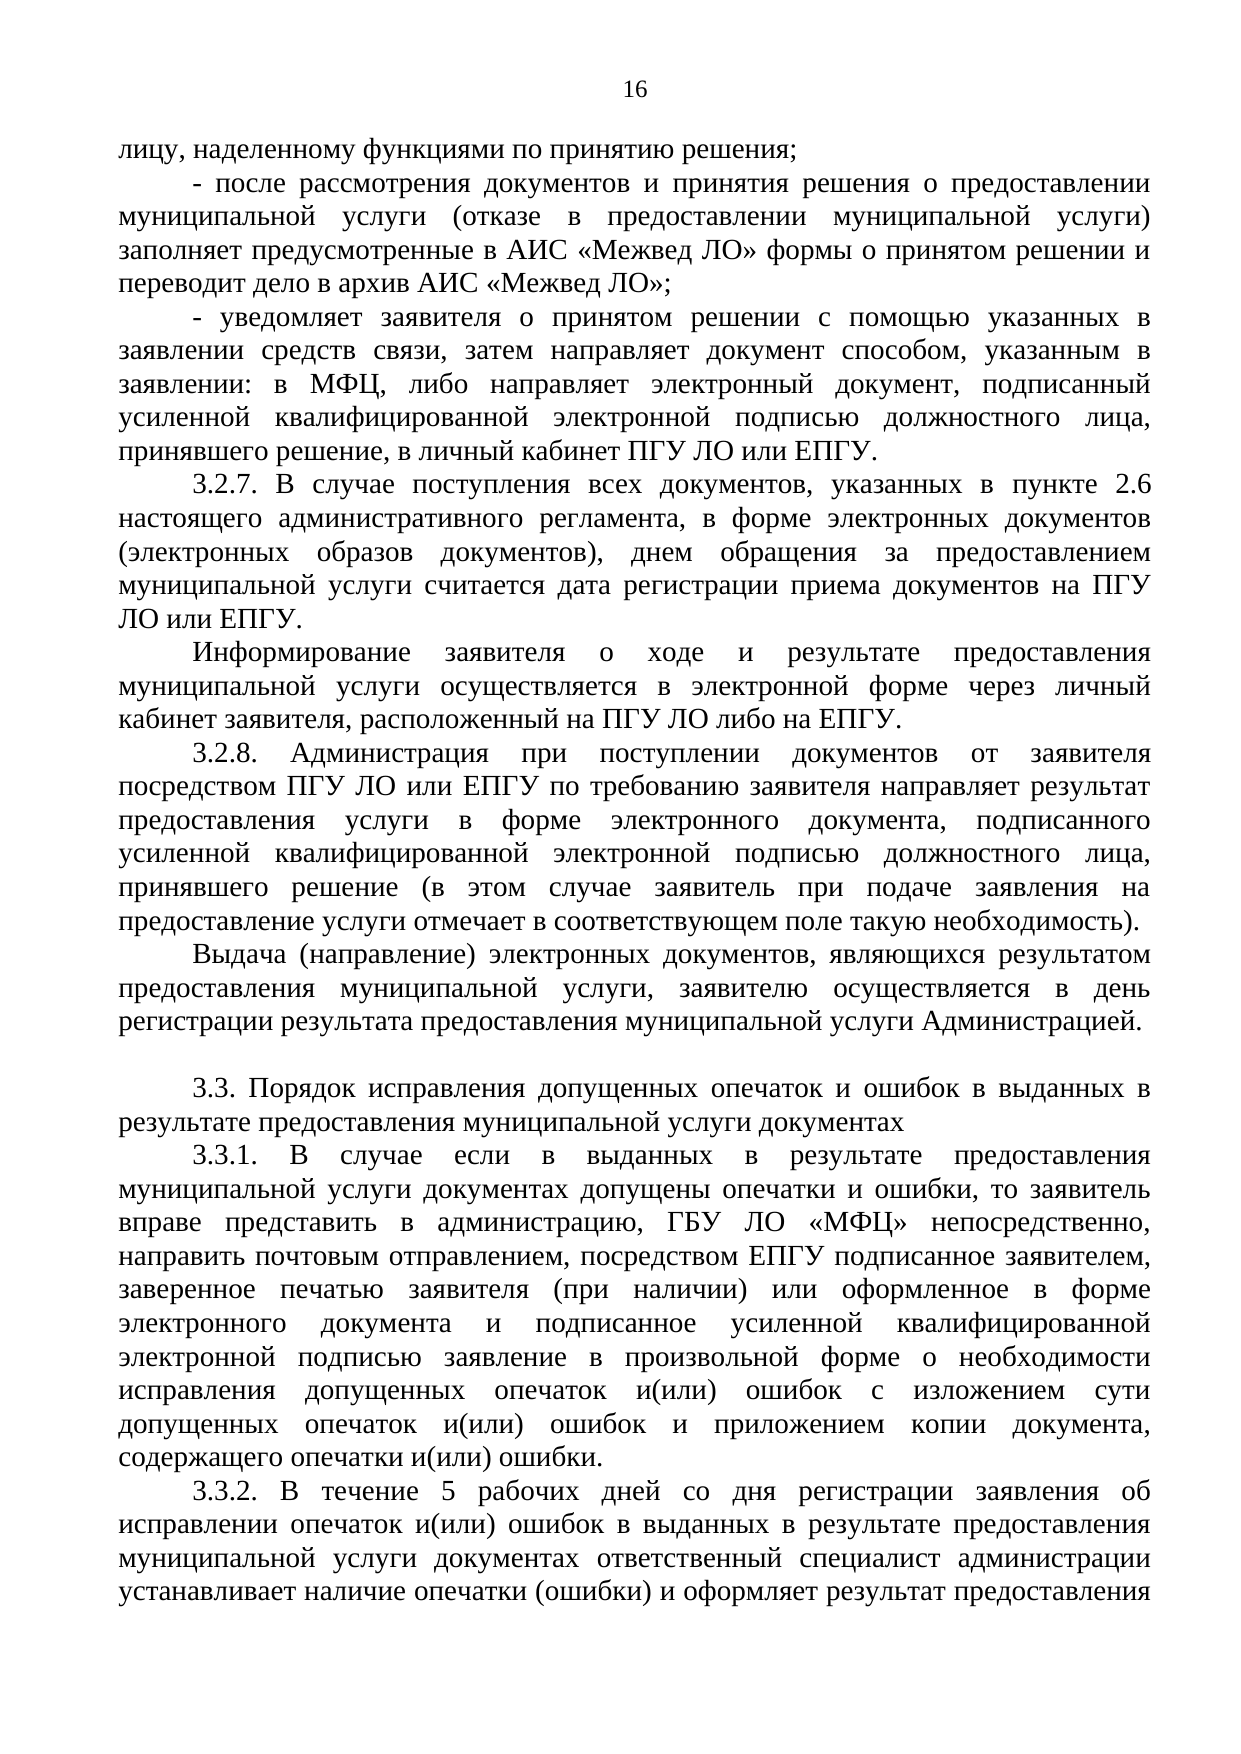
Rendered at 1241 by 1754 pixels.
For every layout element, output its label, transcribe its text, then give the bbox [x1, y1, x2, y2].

text Выдача (направление) электронных документов, являющихся результатом предоставления муниципальной услуги, заявителю осуществляется в день регистрации результата предоставления муниципальной услуги Администрацией. [118, 936, 1152, 1037]
text 3.2.8. Администрация при поступлении документов от заявителя посредством ПГУ ЛО или ЕПГУ по требованию заявителя направляет результат предоставления услуги в форме электронного документа, подписанного усиленной квалифицированной электронной подписью должностного лица, принявшего решение (в этом случае заявитель при подаче заявления на предоставление услуги отмечает в соответствующем поле такую необходимость). [118, 735, 1152, 936]
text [118, 1473, 1152, 1607]
text Информирование заявителя о ходе и результате предоставления муниципальной услуги осуществляется в электронной форме через личный кабинет заявителя, расположенный на ПГУ ЛО либо на ЕПГУ. [118, 634, 1152, 735]
text 3.2.7. В случае поступления всех документов, указанных в пункте 2.6 настоящего административного регламента, в форме электронных документов (электронных образов документов), днем обращения за предоставлением муниципальной услуги считается дата регистрации приема документов на ПГУ ЛО или ЕПГУ. [118, 467, 1152, 634]
text - после рассмотрения документов и принятия решения о предоставлении муниципальной услуги (отказе в предоставлении муниципальной услуги) заполняет предусмотренные в АИС «Межвед ЛО» формы о принятом решении и переводит дело в архив АИС «Межвед ЛО»; [118, 165, 1152, 299]
text - уведомляет заявителя о принятом решении с помощью указанных в заявлении средств связи, затем направляет документ способом, указанным в заявлении: в МФЦ, либо направляет электронный документ, подписанный усиленной квалифицированной электронной подписью должностного лица, принявшего решение, в личный кабинет ПГУ ЛО или ЕПГУ. [118, 299, 1152, 467]
text 3.3.1. В случае если в выданных в результате предоставления муниципальной услуги документах допущены опечатки и ошибки, то заявитель вправе представить в администрацию, ГБУ ЛО «МФЦ» непосредственно, направить почтовым отправлением, посредством ЕПГУ подписанное заявителем, заверенное печатью заявителя (при наличии) или оформленное в форме электронного документа и подписанное усиленной квалифицированной электронной подписью заявление в произвольной форме о необходимости исправления допущенных опечаток и(или) ошибок с изложением сути допущенных опечаток и(или) ошибок и приложением копии документа, содержащего опечатки и(или) ошибки. [118, 1137, 1152, 1473]
text 3.3. Порядок исправления допущенных опечаток и ошибок в выданных в результате предоставления муниципальной услуги документах [118, 1070, 1152, 1137]
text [118, 131, 1152, 165]
